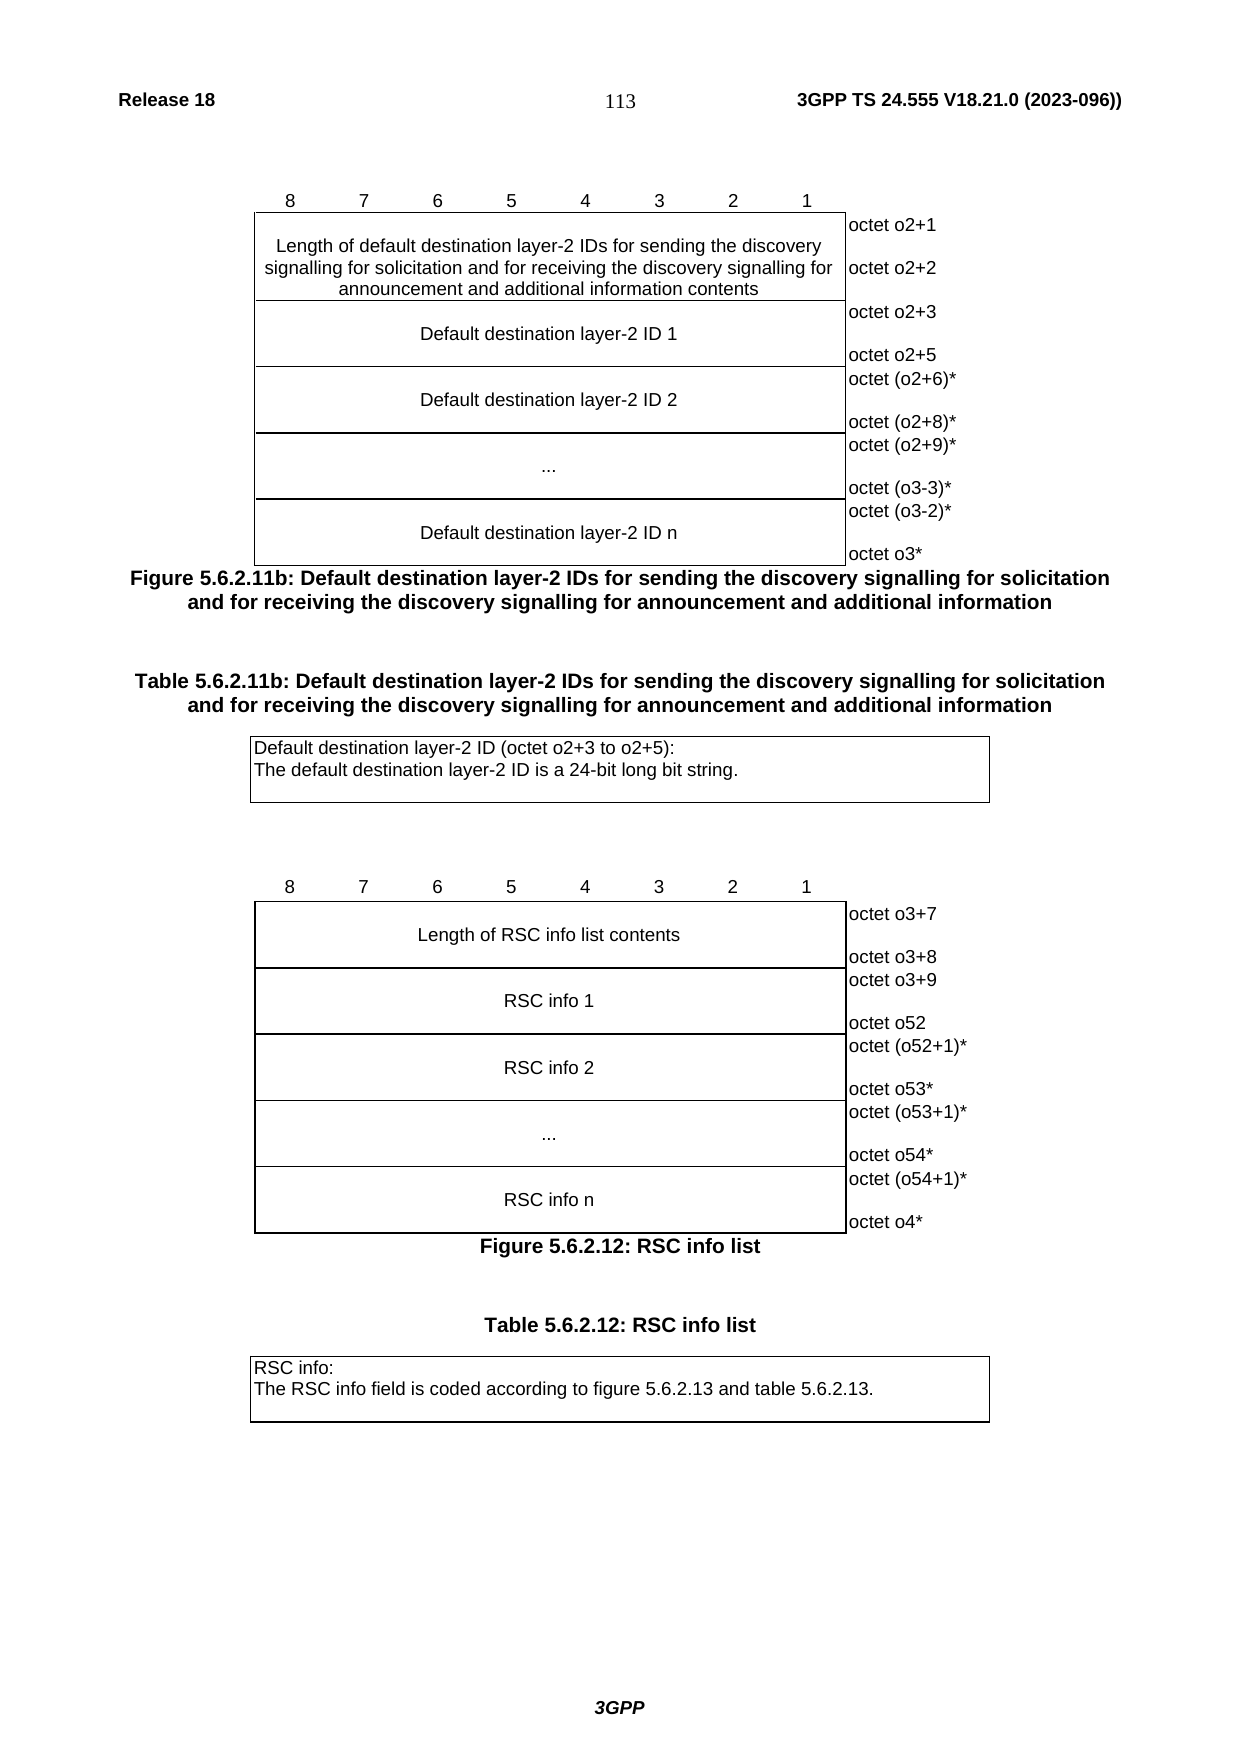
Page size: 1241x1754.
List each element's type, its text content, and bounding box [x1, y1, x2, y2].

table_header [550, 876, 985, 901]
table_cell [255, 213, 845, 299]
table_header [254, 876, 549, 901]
text Figure 5.6.2.12: RSC info list [118, 1234, 1122, 1258]
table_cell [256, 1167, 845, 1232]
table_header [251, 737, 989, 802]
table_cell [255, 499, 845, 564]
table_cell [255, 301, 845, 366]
text Figure 5.6.2.11b: Default destination layer-2 IDs for sending the discovery signalling for solicitation and for receiving the discovery signalling for announcement and additional information [118, 566, 1122, 614]
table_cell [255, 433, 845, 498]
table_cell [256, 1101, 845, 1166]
text Table 5.6.2.11b: Default destination layer-2 IDs for sending the discovery signalling for solicitation and for receiving the discovery signalling for announcement and additional information [118, 669, 1122, 717]
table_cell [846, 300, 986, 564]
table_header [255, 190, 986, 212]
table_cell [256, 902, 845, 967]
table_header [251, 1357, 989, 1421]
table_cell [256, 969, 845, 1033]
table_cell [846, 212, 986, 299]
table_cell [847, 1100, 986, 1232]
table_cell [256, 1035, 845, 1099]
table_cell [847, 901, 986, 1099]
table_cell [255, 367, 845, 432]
text Table 5.6.2.12: RSC info list [118, 1313, 1122, 1337]
